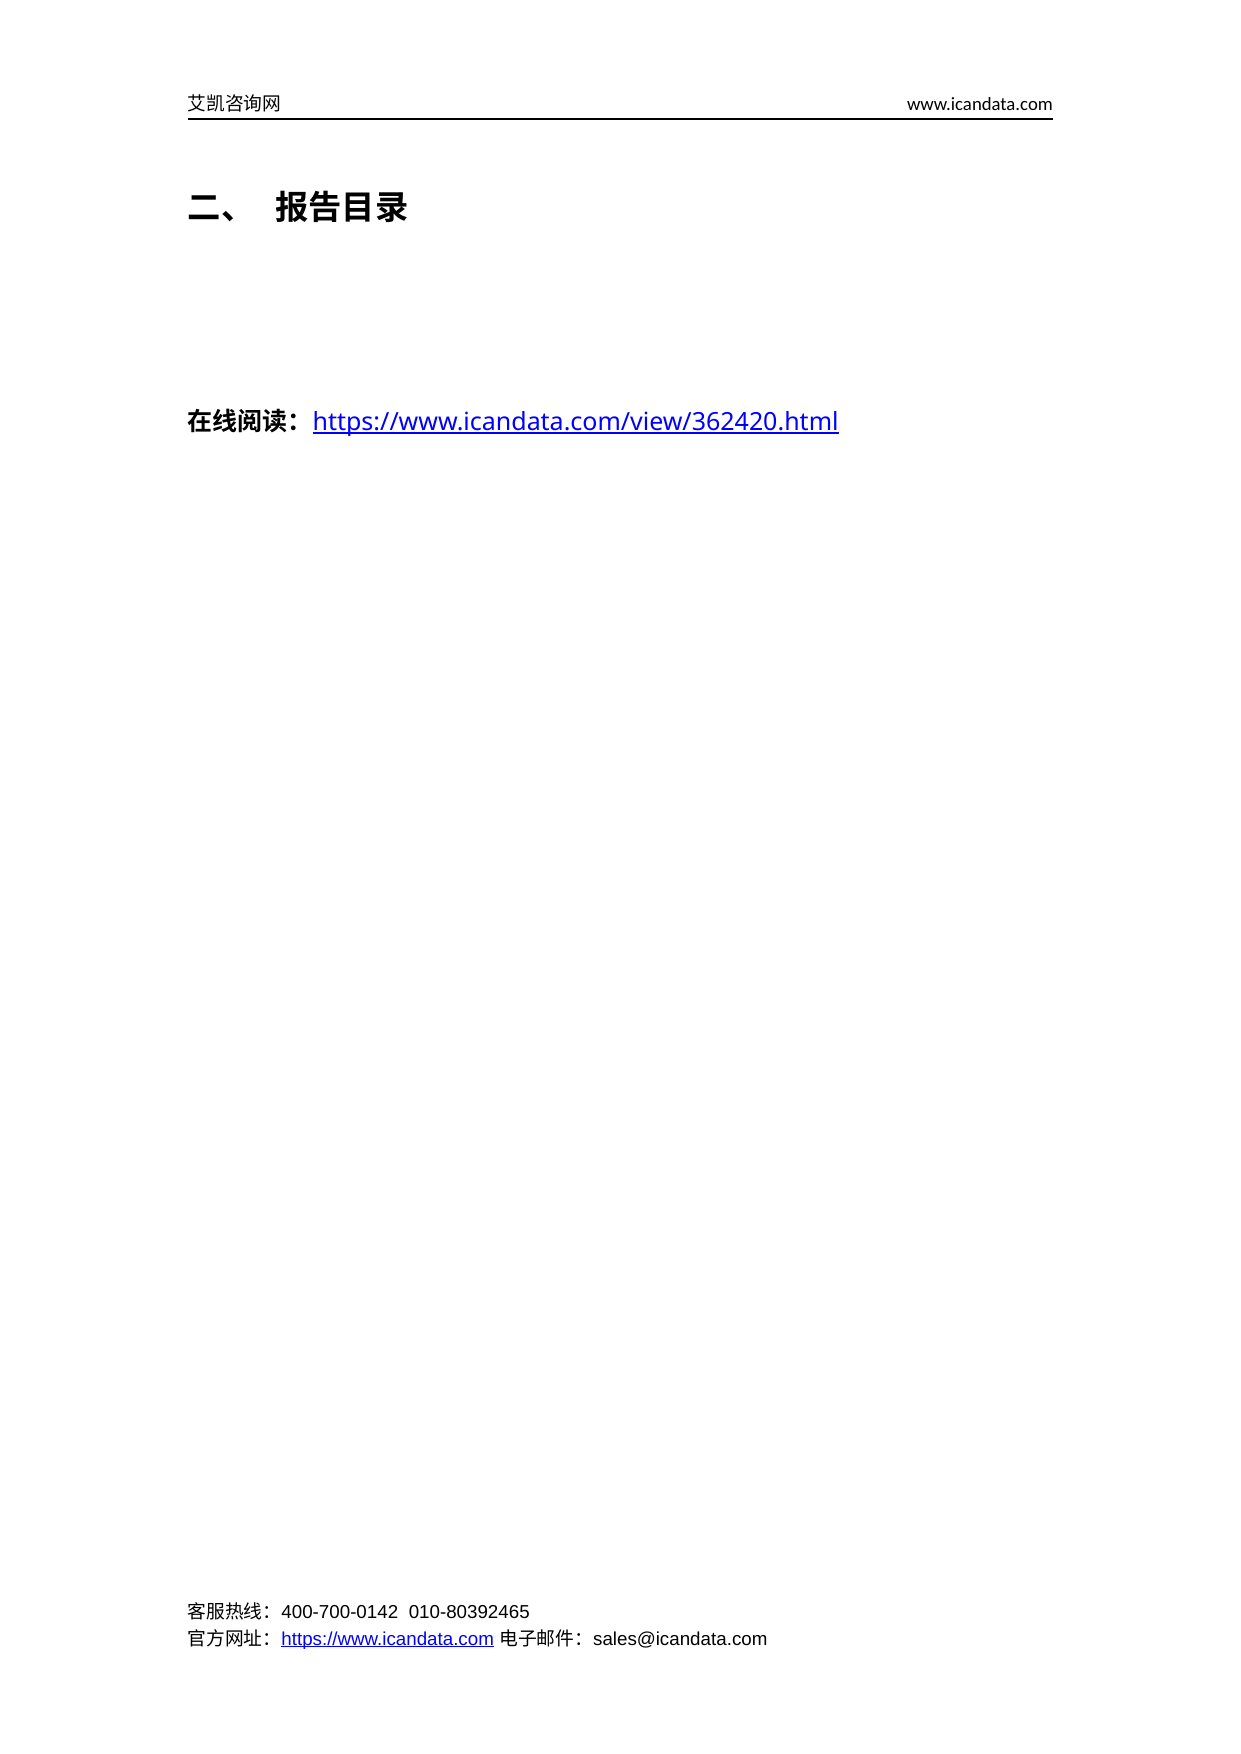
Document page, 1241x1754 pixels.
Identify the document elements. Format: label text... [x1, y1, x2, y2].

text 在线阅读：https://www.icandata.com/view/362420.html [187, 387, 1053, 452]
subtitle 报告目录 [187, 172, 1053, 237]
